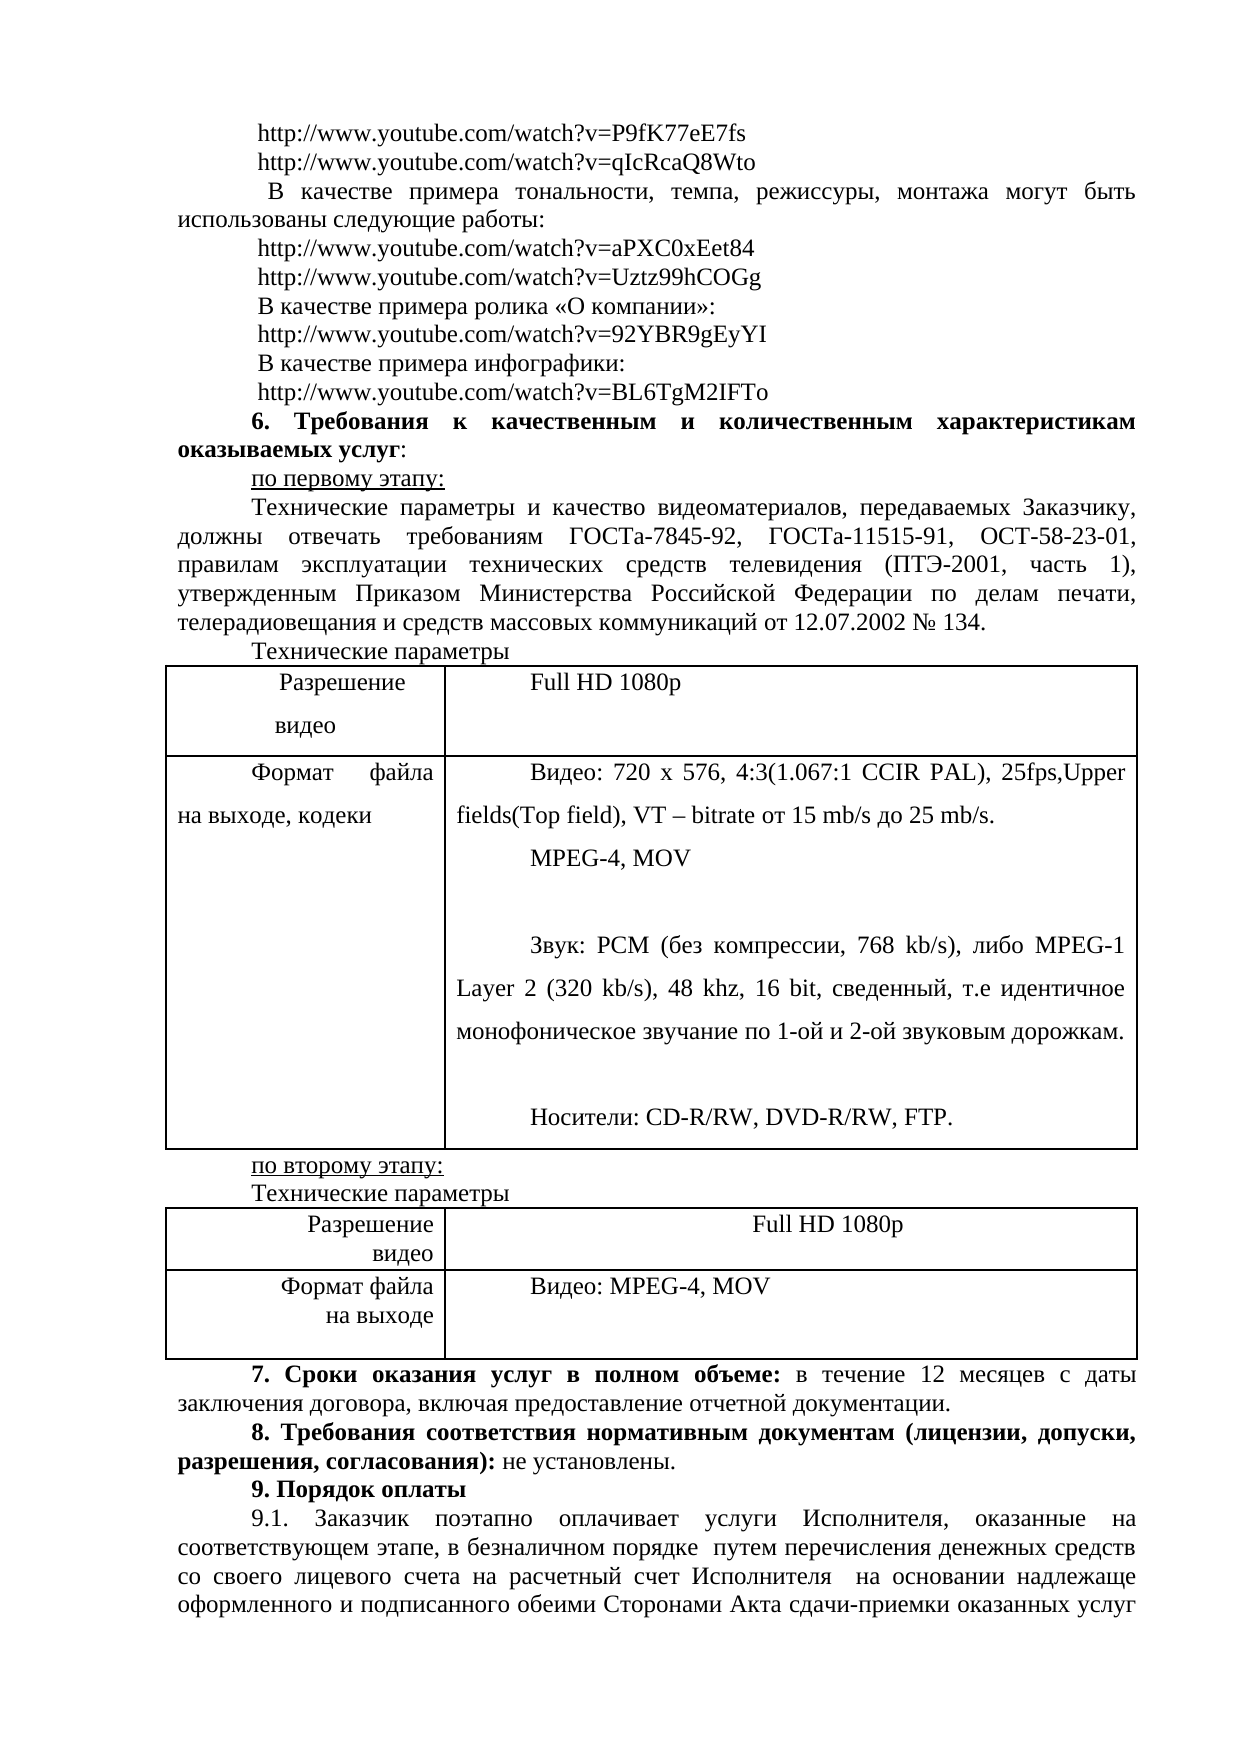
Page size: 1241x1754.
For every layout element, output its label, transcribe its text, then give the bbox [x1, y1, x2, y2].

text 8. Требования соответствия нормативным документам (лицензии, допуски, разрешения, согласования): не установлены. [177, 1417, 1137, 1474]
text http://www.youtube.com/watch?v=BL6TgM2IFTo [177, 377, 1137, 406]
text по первому этапу: [177, 463, 1137, 492]
table_cell Видео: MPEG-4, MOV [446, 1271, 1136, 1357]
table_cell Видео: 720 x 576, 4:3(1.067:1 CCIR PAL), 25fps,Upper fields(Top field), VT – bitrate от 15 mb/s до 25 mb/s. MPEG-4, MOV Звук: PCM (без компрессии, 768 kb/s), либо MPEG-1 Layer 2 (320 kb/s), 48 khz, 16 bit, сведенный, т.е идентичное монофоническое звучание по 1-ой и 2-ой звуковым дорожкам. Носители: CD-R/RW, DVD-R/RW, FTP. [446, 757, 1136, 1148]
text Технические параметры и качество видеоматериалов, передаваемых Заказчику, должны отвечать требованиям ГОСТа-7845-92, ГОСТа-11515-91, ОСТ-58-23-01, правилам эксплуатации технических средств телевидения (ПТЭ-2001, часть 1), утвержденным Приказом Министерства Российской Федерации по делам печати, телерадиовещания и средств массовых коммуникаций от 12.07.2002 № 134. [177, 492, 1137, 636]
text Технические параметры [177, 1178, 1137, 1207]
text 9. Порядок оплаты [177, 1474, 1137, 1503]
text http://www.youtube.com/watch?v=Uztz99hCOGg [177, 262, 1137, 291]
text http://www.youtube.com/watch?v=aPXC0xEet84 [177, 233, 1137, 262]
text 6. Требования к качественным и количественным характеристикам оказываемых услуг: [177, 406, 1137, 463]
table_header Full HD 1080p [446, 1209, 1136, 1269]
text Технические параметры [177, 636, 1137, 664]
text В качестве примера инфографики: [177, 348, 1137, 377]
table_cell Формат файла на выходе, кодеки [167, 757, 444, 1148]
text В качестве примера ролика «О компании»: [177, 291, 1137, 319]
table_cell Формат файла на выходе [167, 1271, 444, 1357]
table_header Full HD 1080p [446, 667, 1136, 755]
text 7. Сроки оказания услуг в полном объеме: в течение 12 месяцев с даты заключения договора, включая предоставление отчетной документации. [177, 1360, 1137, 1417]
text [177, 1503, 1137, 1618]
text http://www.youtube.com/watch?v=P9fK77eE7fs [177, 118, 1137, 147]
table_header Разрешение видео [167, 1209, 444, 1269]
text В качестве примера тональности, темпа, режиссуры, монтажа могут быть использованы следующие работы: [177, 176, 1137, 233]
table_header Разрешение видео [167, 667, 444, 755]
text http://www.youtube.com/watch?v=92YBR9gEyYI [177, 319, 1137, 348]
text по второму этапу: [177, 1150, 1137, 1178]
text http://www.youtube.com/watch?v=qIcRcaQ8Wto [177, 147, 1137, 176]
